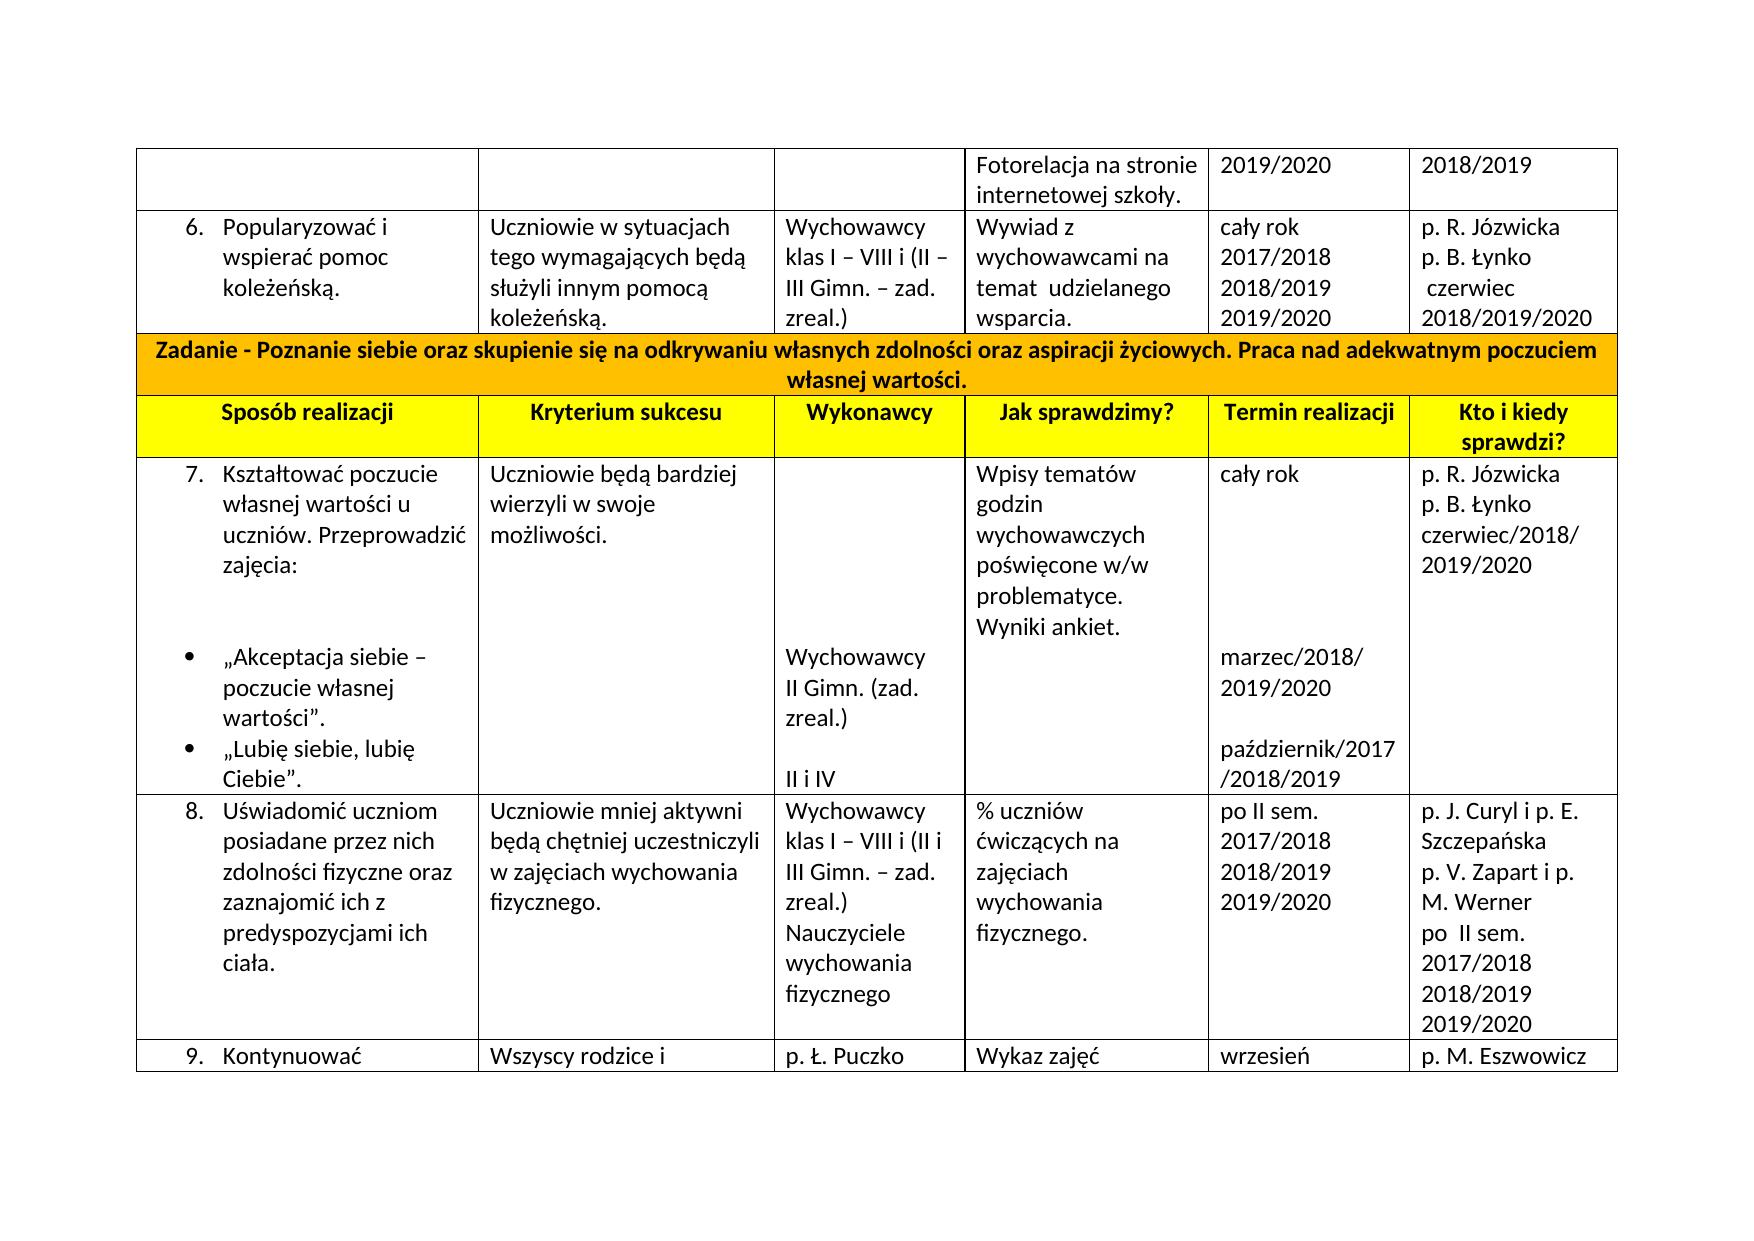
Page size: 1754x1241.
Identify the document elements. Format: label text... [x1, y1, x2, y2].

table_cell Jak sprawdzimy? [966, 396, 1208, 457]
table_cell Wykonawcy [775, 396, 964, 457]
table_cell Wywiad z wychowawcami na temat udzielanego wsparcia. [966, 211, 1208, 333]
table_cell % uczniów ćwiczących na zajęciach wychowania fizycznego. [966, 795, 1208, 1039]
table_cell p. J. Curyl i p. E. Szczepańska p. V. Zapart i p. M. Werner po II sem. 2017/2018 2018/2019 2019/2020 [1410, 795, 1617, 1039]
table_cell Zadanie - Poznanie siebie oraz skupienie się na odkrywaniu własnych zdolności oraz aspiracji życiowych. Praca nad adekwatnym poczuciem własnej wartości. [137, 334, 1617, 395]
table_cell Uświadomić uczniom posiadane przez nich zdolności fizyczne oraz zaznajomić ich z predyspozycjami ich ciała. [137, 795, 478, 1039]
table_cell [137, 1040, 478, 1071]
table_cell po II sem. 2017/2018 2018/2019 2019/2020 [1209, 795, 1409, 1039]
table_cell p. R. Józwicka p. B. Łynko czerwiec 2018/2019/2020 [1410, 211, 1617, 333]
table_cell Sposób realizacji [137, 396, 478, 457]
table_cell Wychowawcy II Gimn. (zad. zreal.) II i IV [775, 458, 964, 794]
table_cell Wychowawcy klas I – VIII i (II – III Gimn. – zad. zreal.) [775, 211, 964, 333]
table_cell Popularyzować i wspierać pomoc koleżeńską. [137, 211, 478, 333]
table_cell Termin realizacji [1209, 396, 1409, 457]
table_cell Kryterium sukcesu [479, 396, 774, 457]
table_cell cały rok 2017/2018 2018/2019 2019/2020 [1209, 211, 1409, 333]
table_cell p. R. Józwicka p. B. Łynko czerwiec/2018/ 2019/2020 [1410, 458, 1617, 794]
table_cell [1410, 1040, 1617, 1071]
table_cell Wpisy tematów godzin wychowawczych poświęcone w/w problematyce. Wyniki ankiet. [966, 458, 1208, 794]
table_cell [1209, 149, 1409, 210]
table_cell Kto i kiedy sprawdzi? [1410, 396, 1617, 457]
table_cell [775, 1040, 964, 1071]
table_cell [966, 1040, 1208, 1071]
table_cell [966, 149, 1208, 210]
table_cell Kształtować poczucie własnej wartości u uczniów. Przeprowadzić zajęcia: „Akceptacja siebie – poczucie własnej wartości”. „Lubię siebie, lubię Ciebie”. [137, 458, 478, 794]
table_cell Uczniowie w sytuacjach tego wymagających będą służyli innym pomocą koleżeńską. [479, 211, 774, 333]
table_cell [137, 149, 478, 210]
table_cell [775, 149, 964, 210]
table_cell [479, 149, 774, 210]
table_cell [479, 1040, 774, 1071]
table_cell Uczniowie będą bardziej wierzyli w swoje możliwości. [479, 458, 774, 794]
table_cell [1209, 1040, 1409, 1071]
table_cell Wychowawcy klas I – VIII i (II i III Gimn. – zad. zreal.) Nauczyciele wychowania fizycznego [775, 795, 964, 1039]
table_cell Uczniowie mniej aktywni będą chętniej uczestniczyli w zajęciach wychowania fizycznego. [479, 795, 774, 1039]
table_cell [1410, 149, 1617, 210]
table_cell cały rok marzec/2018/ 2019/2020 październik/2017 /2018/2019 [1209, 458, 1409, 794]
